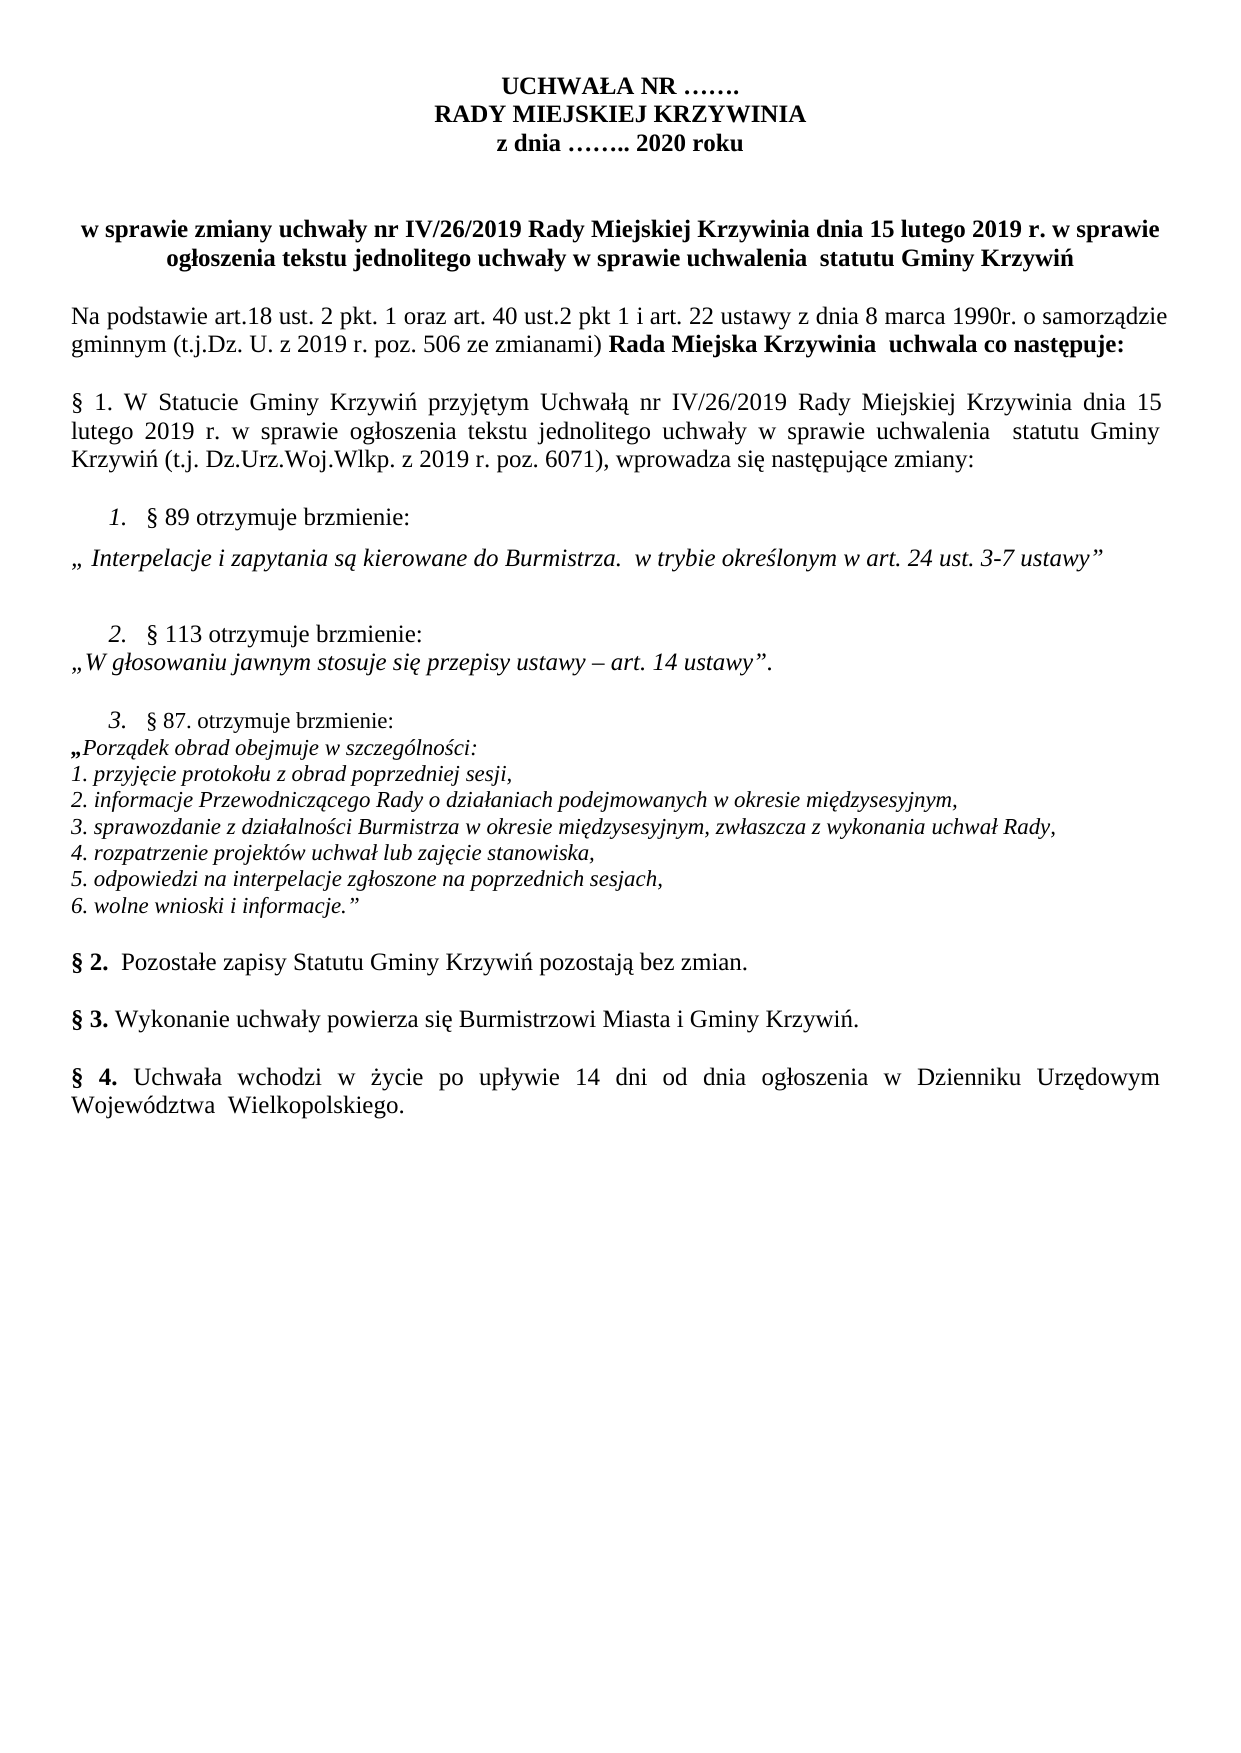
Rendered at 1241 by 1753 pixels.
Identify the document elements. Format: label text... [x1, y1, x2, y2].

text 6. wolne wnioski i informacje.” [71, 892, 1169, 918]
text Na podstawie art.18 ust. 2 pkt. 1 oraz art. 40 ust.2 pkt 1 i art. 22 ustawy z dnia 8 marca 1990r. o samorządzie gminnym (t.j.Dz. U. z 2019 r. poz. 506 ze zmianami) Rada Miejska Krzywinia uchwala co następuje: [71, 301, 1169, 358]
subtitle RADY MIEJSKIEJ KRZYWINIA [71, 99, 1169, 128]
list § 87. otrzymuje brzmienie: [108, 705, 1162, 734]
text § 3. Wykonanie uchwały powierza się Burmistrzowi Miasta i Gminy Krzywiń. [71, 1004, 1162, 1033]
text § 4. Uchwała wchodzi w życie po upływie 14 dni od dnia ogłoszenia w Dzienniku Urzędowym Województwa Wielkopolskiego. [71, 1062, 1162, 1119]
list „W głosowaniu jawnym stosuje się przepisy ustawy – art. 14 ustawy”. [71, 647, 1162, 676]
text 5. odpowiedzi na interpelacje zgłoszone na poprzednich sesjach, [71, 865, 1169, 892]
text „ Interpelacje i zapytania są kierowane do Burmistrza. w trybie określonym w art. 24 ust. 3-7 ustawy” [71, 543, 1169, 572]
list § 89 otrzymuje brzmienie: [108, 502, 1162, 531]
subtitle UCHWAŁA NR ……. [71, 71, 1169, 99]
text 2. informacje Przewodniczącego Rady o działaniach podejmowanych w okresie międzysesyjnym, [71, 786, 1169, 813]
text „Porządek obrad obejmuje w szczególności: [71, 734, 1169, 760]
text 3. sprawozdanie z działalności Burmistrza w okresie międzysesyjnym, zwłaszcza z wykonania uchwał Rady, [71, 813, 1169, 839]
text 4. rozpatrzenie projektów uchwał lub zajęcie stanowiska, [71, 839, 1169, 865]
text 1. przyjęcie protokołu z obrad poprzedniej sesji, [71, 760, 1169, 786]
text § 1. W Statucie Gminy Krzywiń przyjętym Uchwałą nr IV/26/2019 Rady Miejskiej Krzywinia dnia 15 lutego 2019 r. w sprawie ogłoszenia tekstu jednolitego uchwały w sprawie uchwalenia statutu Gminy Krzywiń (t.j. Dz.Urz.Woj.Wlkp. z 2019 r. poz. 6071), wprowadza się następujące zmiany: [71, 387, 1162, 473]
text § 2. Pozostałe zapisy Statutu Gminy Krzywiń pozostają bez zmian. [71, 947, 1162, 976]
text z dnia …….. 2020 roku [71, 128, 1169, 157]
list § 113 otrzymuje brzmienie: [108, 619, 1162, 647]
text w sprawie zmiany uchwały nr IV/26/2019 Rady Miejskiej Krzywinia dnia 15 lutego 2019 r. w sprawie ogłoszenia tekstu jednolitego uchwały w sprawie uchwalenia statutu Gminy Krzywiń [71, 214, 1169, 272]
